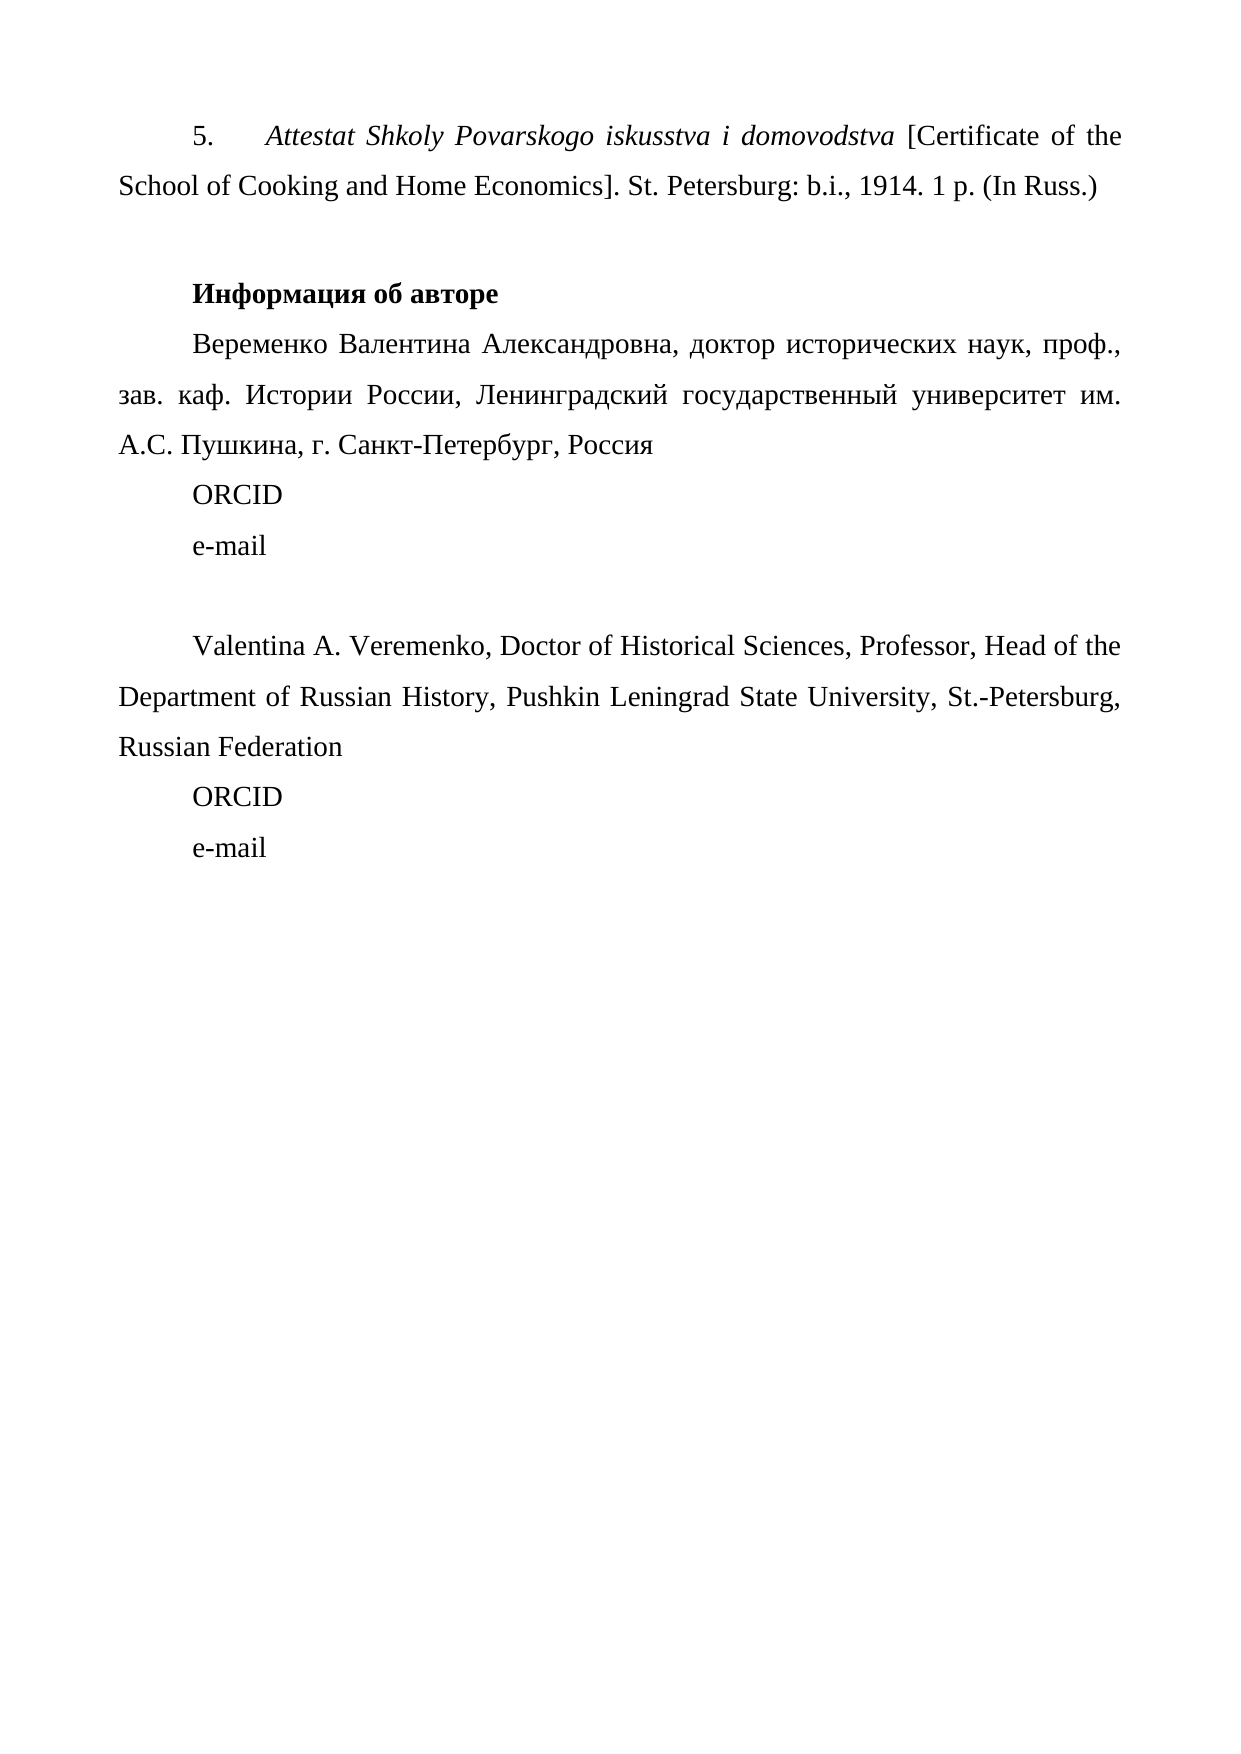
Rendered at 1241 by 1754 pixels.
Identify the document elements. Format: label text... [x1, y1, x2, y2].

text e-mail [118, 528, 1122, 561]
text Valentina A. Veremenko, Doctor of Historical Sciences, Professor, Head of the Department of Russian History, Pushkin Leningrad State University, St.-Petersburg, Russian Federation [118, 628, 1122, 763]
text ORCID [118, 779, 1122, 813]
text ORCID [118, 477, 1122, 511]
text Информация об авторе [118, 276, 1122, 310]
text e-mail [118, 830, 1122, 863]
list Attestat Shkoly Povarskogo iskusstva i domovodstva [Certificate of the School of Cooking and Home Economics]. St. Petersburg: b.i., 1914. 1 p. (In Russ.) [118, 118, 1122, 202]
text Веременко Валентина Александровна, доктор исторических наук, проф., зав. каф. Истории России, Ленинградский государственный университет им. А.С. Пушкина, г. Санкт-Петербург, Россия [118, 327, 1122, 461]
